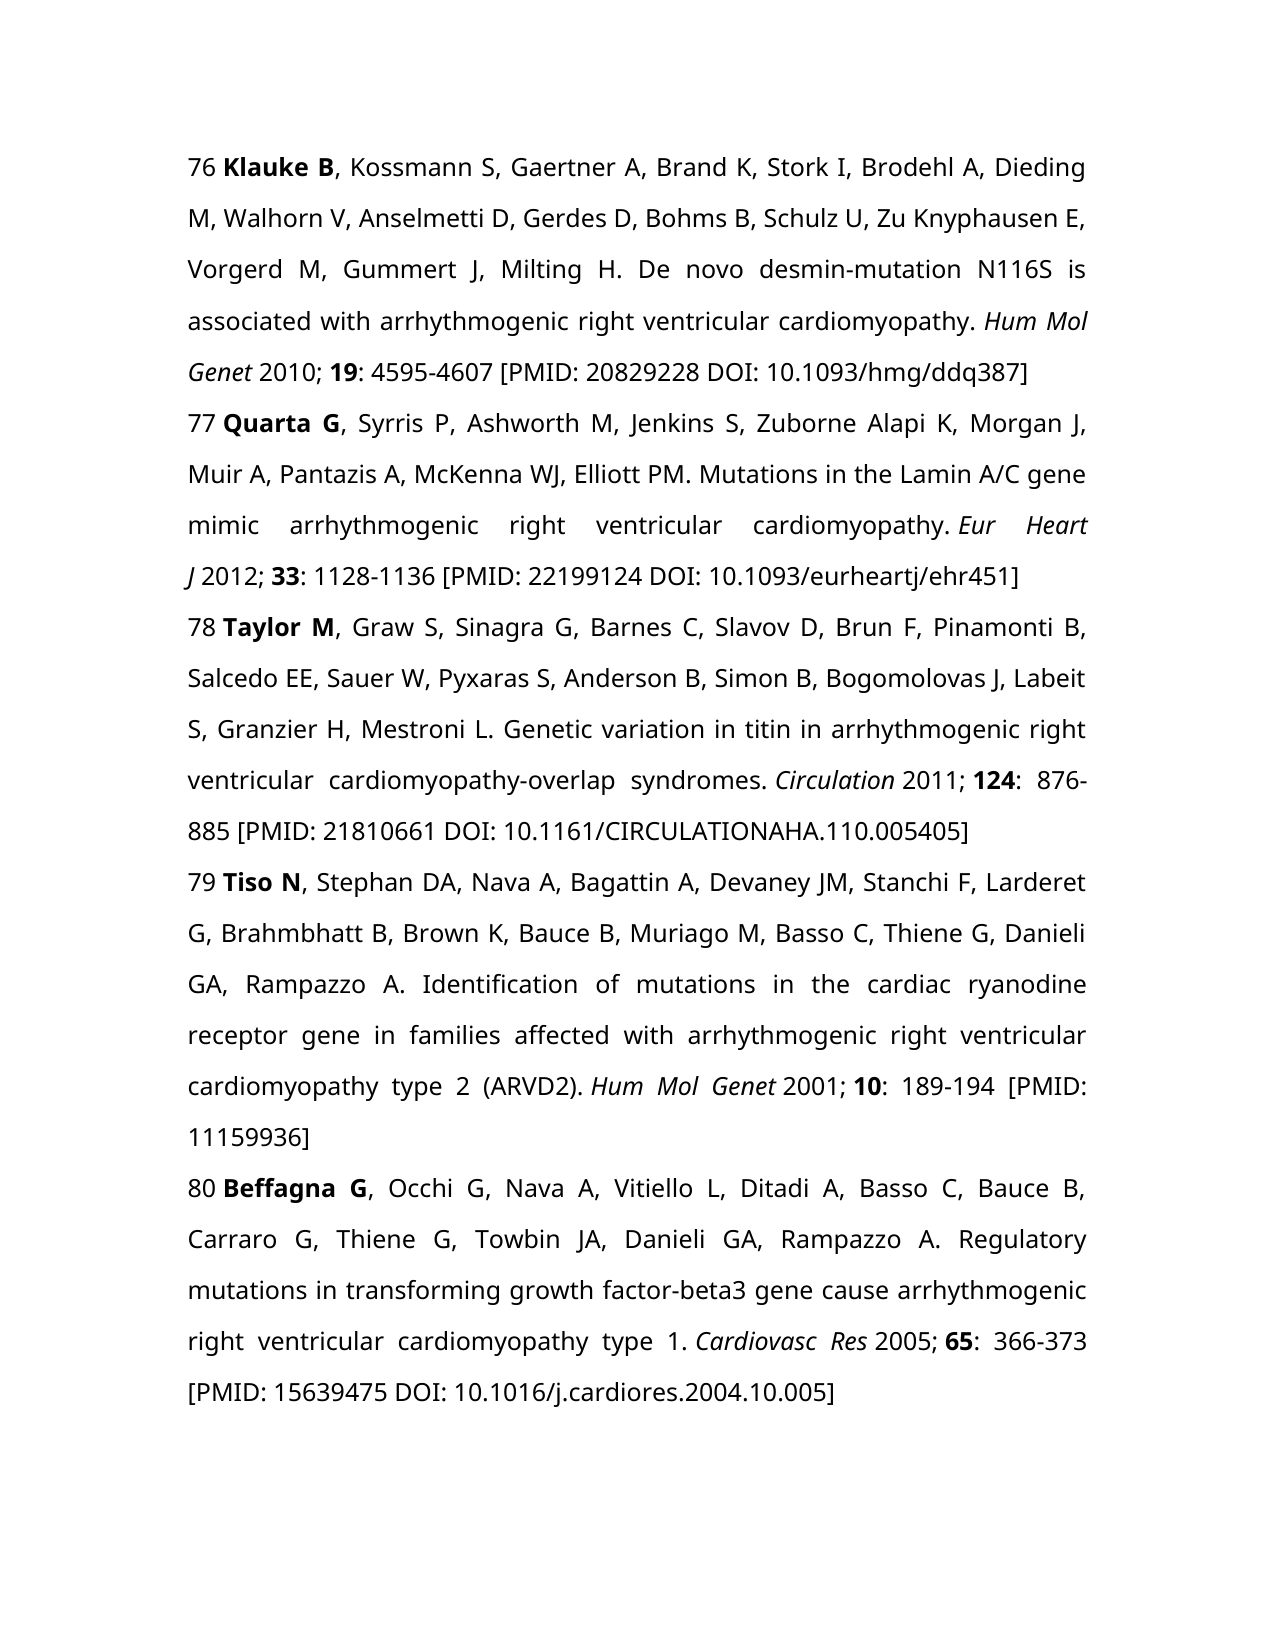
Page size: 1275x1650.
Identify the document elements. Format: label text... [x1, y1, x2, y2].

text 77 Quarta G, Syrris P, Ashworth M, Jenkins S, Zuborne Alapi K, Morgan J, Muir A, Pantazis A, McKenna WJ, Elliott PM. Mutations in the Lamin A/C gene mimic arrhythmogenic right ventricular cardiomyopathy. Eur Heart J 2012; 33: 1128-1136 [PMID: 22199124 DOI: 10.1093/eurheartj/ehr451] [187, 405, 1087, 592]
text 78 Taylor M, Graw S, Sinagra G, Barnes C, Slavov D, Brun F, Pinamonti B, Salcedo EE, Sauer W, Pyxaras S, Anderson B, Simon B, Bogomolovas J, Labeit S, Granzier H, Mestroni L. Genetic variation in titin in arrhythmogenic right ventricular cardiomyopathy-overlap syndromes. Circulation 2011; 124: 876-885 [PMID: 21810661 DOI: 10.1161/CIRCULATIONAHA.110.005405] [187, 609, 1087, 848]
text 80 Beffagna G, Occhi G, Nava A, Vitiello L, Ditadi A, Basso C, Bauce B, Carraro G, Thiene G, Towbin JA, Danieli GA, Rampazzo A. Regulatory mutations in transforming growth factor-beta3 gene cause arrhythmogenic right ventricular cardiomyopathy type 1. Cardiovasc Res 2005; 65: 366-373 [PMID: 15639475 DOI: 10.1016/j.cardiores.2004.10.005] [187, 1171, 1087, 1409]
text 76 Klauke B, Kossmann S, Gaertner A, Brand K, Stork I, Brodehl A, Dieding M, Walhorn V, Anselmetti D, Gerdes D, Bohms B, Schulz U, Zu Knyphausen E, Vorgerd M, Gummert J, Milting H. De novo desmin-mutation N116S is associated with arrhythmogenic right ventricular cardiomyopathy. Hum Mol Genet 2010; 19: 4595-4607 [PMID: 20829228 DOI: 10.1093/hmg/ddq387] [187, 150, 1087, 388]
text 79 Tiso N, Stephan DA, Nava A, Bagattin A, Devaney JM, Stanchi F, Larderet G, Brahmbhatt B, Brown K, Bauce B, Muriago M, Basso C, Thiene G, Danieli GA, Rampazzo A. Identification of mutations in the cardiac ryanodine receptor gene in families affected with arrhythmogenic right ventricular cardiomyopathy type 2 (ARVD2). Hum Mol Genet 2001; 10: 189-194 [PMID: 11159936] [187, 864, 1087, 1154]
